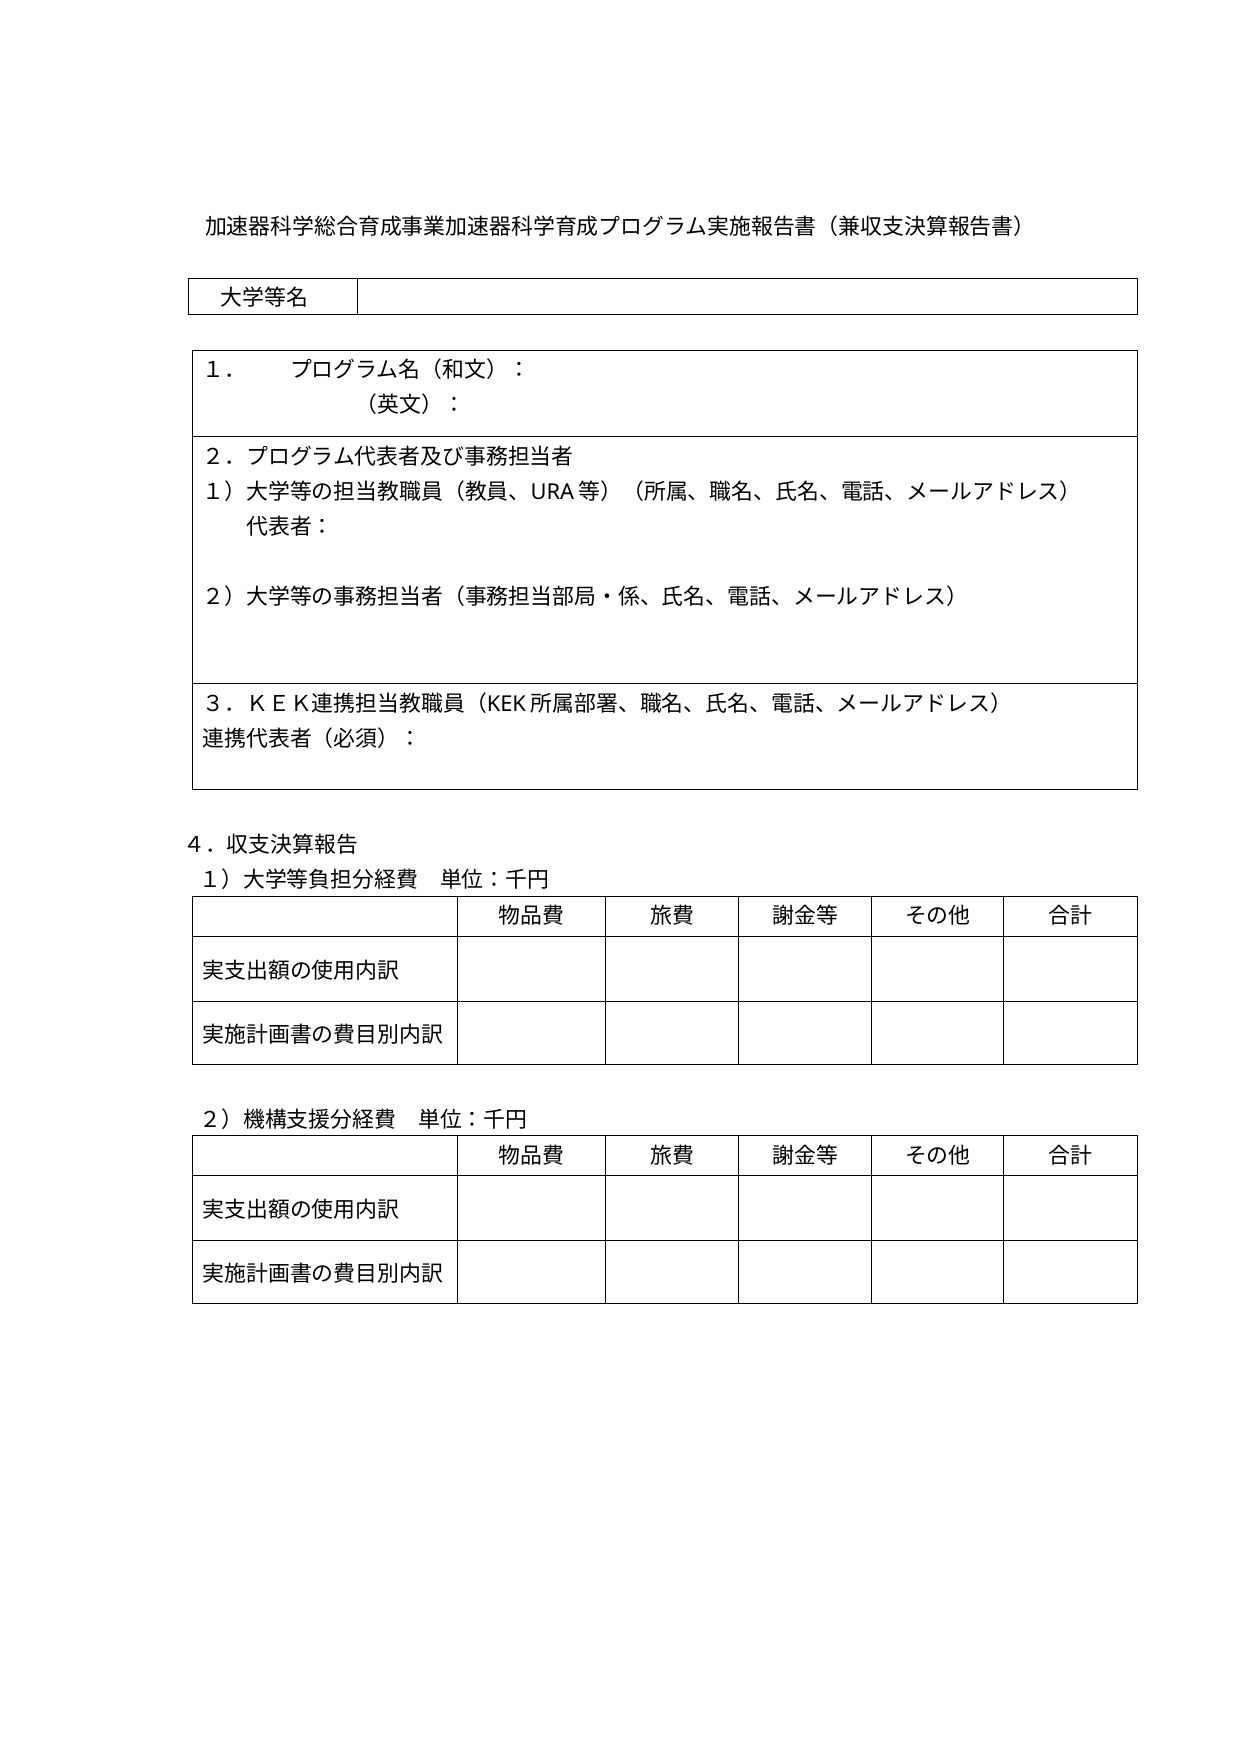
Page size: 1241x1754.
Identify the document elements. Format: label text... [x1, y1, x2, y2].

table_header [358, 279, 1137, 313]
table_header 合計 [1004, 897, 1137, 936]
table_header 物品費 [458, 1136, 605, 1175]
table_cell [458, 1241, 605, 1303]
table_cell 実支出額の使用内訳 [193, 937, 457, 1001]
table_header 合計 [1004, 1136, 1137, 1175]
table_cell ３．ＫＥＫ連携担当教職員（KEK所属部署、職名、氏名、電話、メールアドレス） 連携代表者（必須）： [193, 684, 1137, 789]
table_cell 実施計画書の費目別内訳 [193, 1002, 457, 1064]
table_cell [1004, 1002, 1137, 1064]
table_cell [1004, 1176, 1137, 1240]
table_cell [458, 937, 605, 1001]
table_cell [739, 1241, 871, 1303]
table_header 旅費 [606, 897, 738, 936]
table_cell [1004, 937, 1137, 1001]
table_header [193, 1136, 457, 1175]
text ４．収支決算報告 [177, 825, 1063, 860]
table_header その他 [872, 1136, 1003, 1175]
table_header 大学等名 [189, 279, 357, 313]
table_cell [458, 1002, 605, 1064]
table_header 旅費 [606, 1136, 738, 1175]
table_header その他 [872, 897, 1003, 936]
table_header プログラム名（和文）： （英文）： [193, 351, 1137, 436]
table_header 謝金等 [739, 1136, 871, 1175]
text 加速器科学総合育成事業加速器科学育成プログラム実施報告書（兼収支決算報告書） [177, 207, 1063, 242]
table_cell [872, 937, 1003, 1001]
table_cell [606, 1002, 738, 1064]
table_cell [606, 1241, 738, 1303]
table_cell [872, 1002, 1003, 1064]
table_cell [739, 1176, 871, 1240]
table_cell ２．プログラム代表者及び事務担当者 １）大学等の担当教職員（教員、URA等）（所属、職名、氏名、電話、メールアドレス） 代表者： ２）大学等の事務担当者（事務担当部局・係、氏名、電話、メールアドレス） [193, 437, 1137, 683]
text １）大学等負担分経費 単位：千円 [177, 860, 1063, 896]
table_cell [606, 937, 738, 1001]
table_header [193, 897, 457, 936]
table_cell [872, 1241, 1003, 1303]
table_cell [872, 1176, 1003, 1240]
table_cell [458, 1176, 605, 1240]
table_cell [1004, 1241, 1137, 1303]
text ２）機構支援分経費 単位：千円 [177, 1100, 1063, 1135]
table_cell 実支出額の使用内訳 [193, 1176, 457, 1240]
table_cell [739, 1002, 871, 1064]
table_cell 実施計画書の費目別内訳 [193, 1241, 457, 1303]
table_cell [606, 1176, 738, 1240]
table_cell [739, 937, 871, 1001]
table_header 物品費 [458, 897, 605, 936]
table_header 謝金等 [739, 897, 871, 936]
